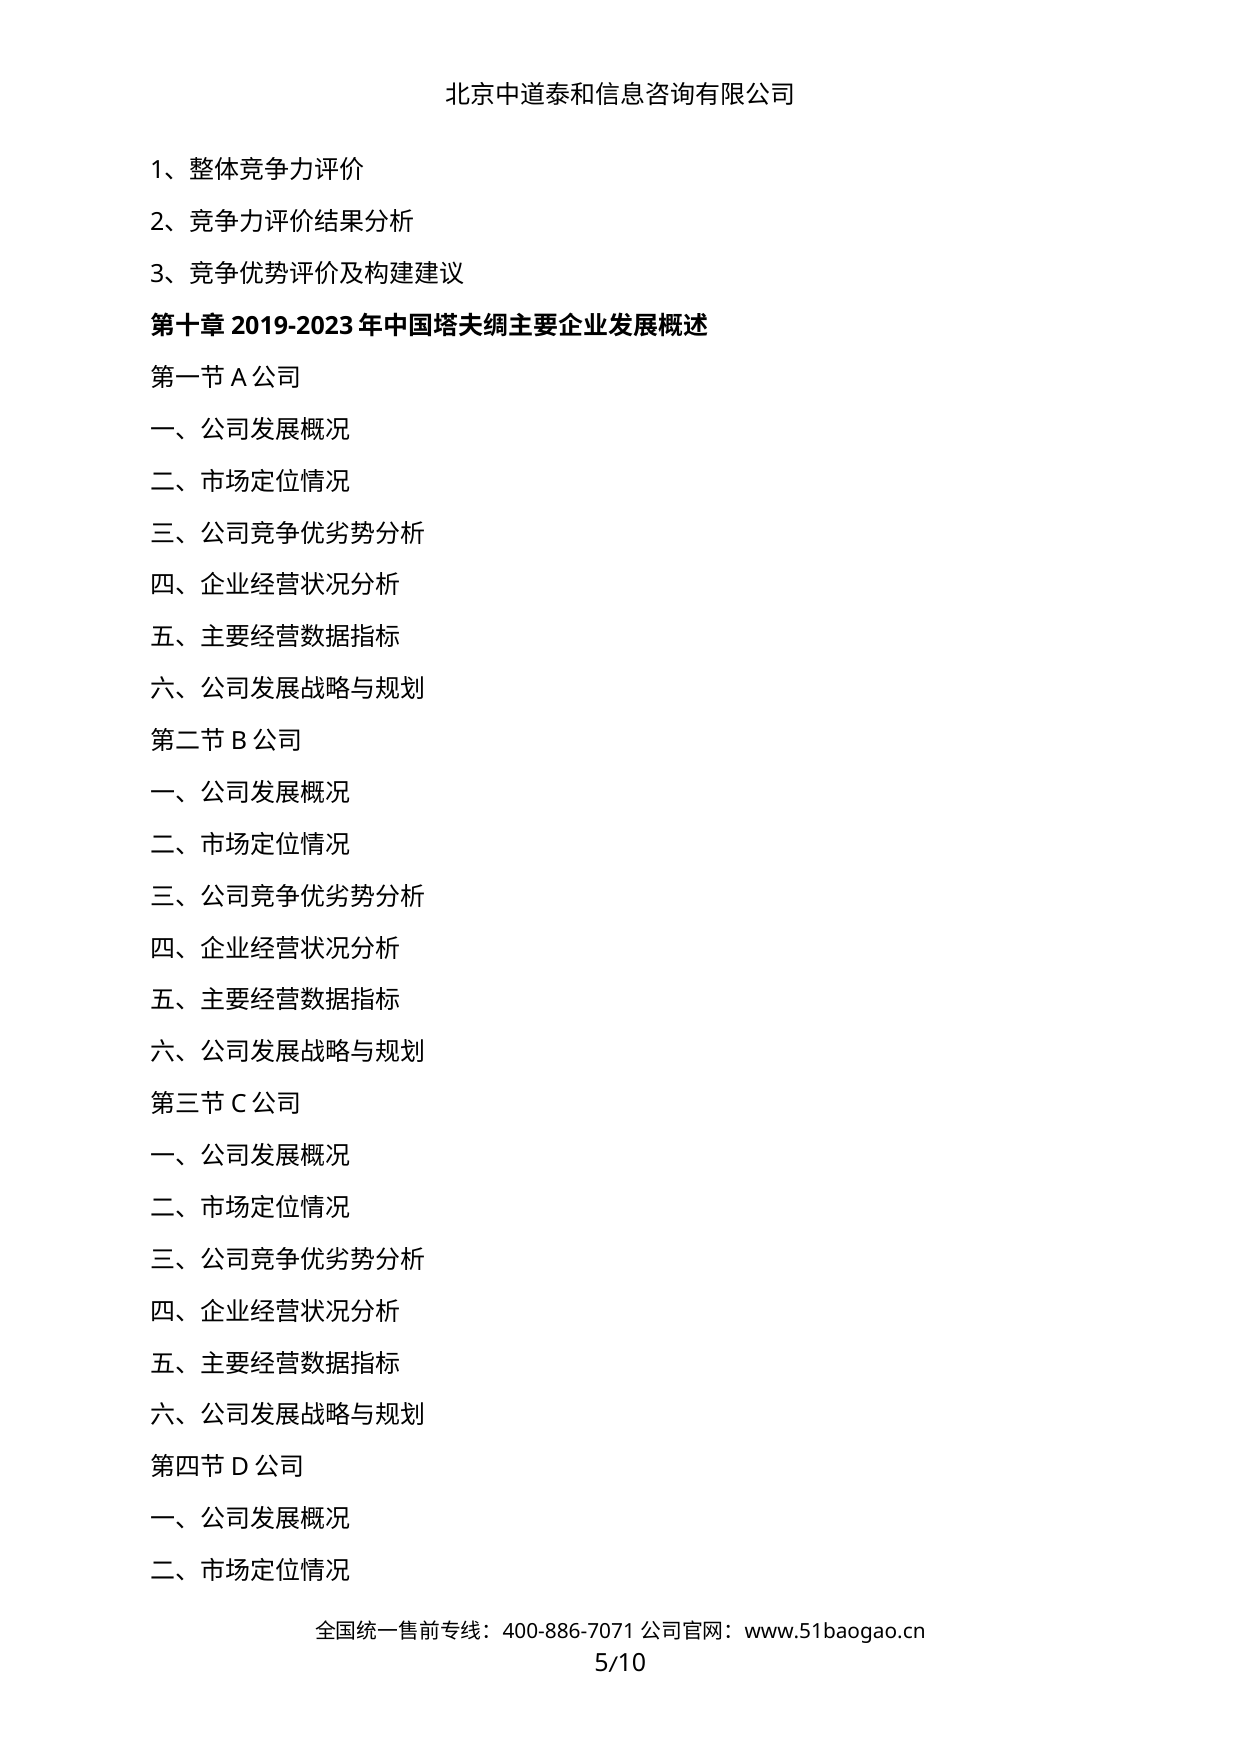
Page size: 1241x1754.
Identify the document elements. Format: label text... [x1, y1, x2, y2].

text 四、企业经营状况分析 [150, 1291, 1090, 1327]
text 二、市场定位情况 [150, 824, 1090, 861]
text 六、公司发展战略与规划 [150, 669, 1090, 705]
text 四、企业经营状况分析 [150, 565, 1090, 601]
text 三、公司竞争优劣势分析 [150, 1239, 1090, 1276]
text 1、整体竞争力评价 [150, 150, 1090, 186]
text 2、竞争力评价结果分析 [150, 202, 1090, 238]
text 二、市场定位情况 [150, 461, 1090, 497]
text 一、公司发展概况 [150, 772, 1090, 809]
text 四、企业经营状况分析 [150, 928, 1090, 964]
text 一、公司发展概况 [150, 1499, 1090, 1535]
text 3、竞争优势评价及构建建议 [150, 254, 1090, 290]
text 二、市场定位情况 [150, 1551, 1090, 1587]
text 三、公司竞争优劣势分析 [150, 876, 1090, 912]
text 一、公司发展概况 [150, 409, 1090, 446]
text 二、市场定位情况 [150, 1187, 1090, 1224]
text 五、主要经营数据指标 [150, 980, 1090, 1016]
text 第二节 B公司 [150, 721, 1090, 757]
text 六、公司发展战略与规划 [150, 1395, 1090, 1431]
text 第四节 D公司 [150, 1447, 1090, 1483]
text 三、公司竞争优劣势分析 [150, 513, 1090, 549]
text 第三节 C公司 [150, 1084, 1090, 1120]
text 六、公司发展战略与规划 [150, 1032, 1090, 1068]
text 五、主要经营数据指标 [150, 617, 1090, 653]
text 五、主要经营数据指标 [150, 1343, 1090, 1379]
text 第十章 2019-2023年中国塔夫绸主要企业发展概述 [150, 306, 1090, 342]
text 一、公司发展概况 [150, 1136, 1090, 1172]
text 第一节 A公司 [150, 357, 1090, 394]
